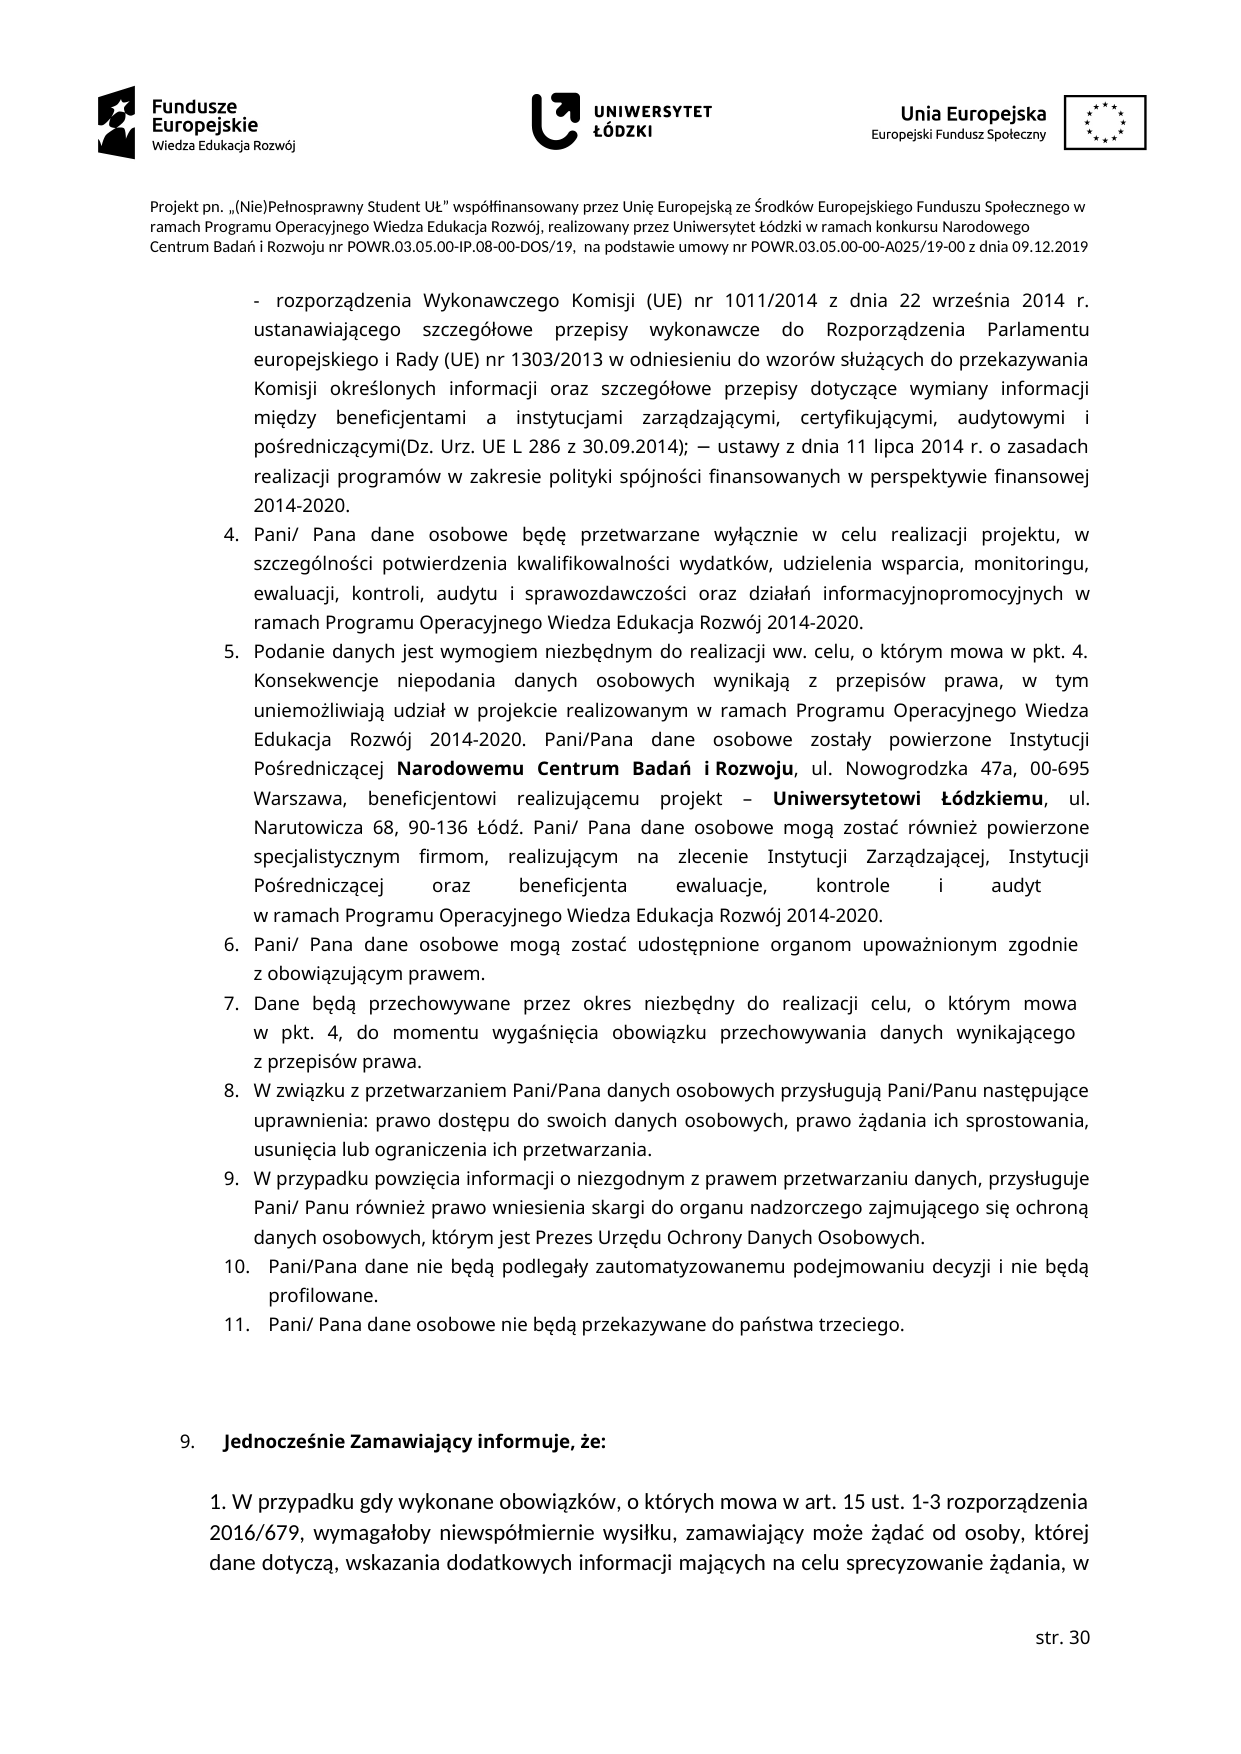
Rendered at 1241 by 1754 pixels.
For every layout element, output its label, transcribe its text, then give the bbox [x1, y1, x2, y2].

list Pani/Pana dane nie będą podlegały zautomatyzowanemu podejmowaniu decyzji i nie będą profilowane. [224, 1253, 1090, 1308]
list - rozporządzenia Wykonawczego Komisji (UE) nr 1011/2014 z dnia 22 września 2014 r. ustanawiającego szczegółowe przepisy wykonawcze do Rozporządzenia Parlamentu europejskiego i Rady (UE) nr 1303/2013 w odniesieniu do wzorów służących do przekazywania Komisji określonych informacji oraz szczegółowe przepisy dotyczące wymiany informacji między beneficjentami a instytucjami zarządzającymi, certyfikującymi, audytowymi i pośredniczącymi(Dz. Urz. UE L 286 z 30.09.2014); − ustawy z dnia 11 lipca 2014 r. o zasadach realizacji programów w zakresie polityki spójności finansowanych w perspektywie finansowej 2014-2020. [253, 287, 1090, 518]
list Podanie danych jest wymogiem niezbędnym do realizacji ww. celu, o którym mowa w pkt. 4. Konsekwencje niepodania danych osobowych wynikają z przepisów prawa, w tym uniemożliwiają udział w projekcie realizowanym w ramach Programu Operacyjnego Wiedza Edukacja Rozwój 2014-2020. Pani/Pana dane osobowe zostały powierzone Instytucji Pośredniczącej Narodowemu Centrum Badań i Rozwoju, ul. Nowogrodzka 47a, 00-695 Warszawa, beneficjentowi realizującemu projekt – Uniwersytetowi Łódzkiemu, ul. Narutowicza 68, 90-136 Łódź. Pani/ Pana dane osobowe mogą zostać również powierzone specjalistycznym firmom, realizującym na zlecenie Instytucji Zarządzającej, Instytucji Pośredniczącej oraz beneficjenta ewaluacje, kontrole i audyt w ramach Programu Operacyjnego Wiedza Edukacja Rozwój 2014-2020. [224, 638, 1090, 927]
list Dane będą przechowywane przez okres niezbędny do realizacji celu, o którym mowa w pkt. 4, do momentu wygaśnięcia obowiązku przechowywania danych wynikającego z przepisów prawa. [224, 990, 1090, 1074]
list Pani/ Pana dane osobowe nie będą przekazywane do państwa trzeciego. [224, 1312, 1090, 1337]
list Jednocześnie Zamawiający informuje, że: [179, 1429, 1090, 1454]
list Pani/ Pana dane osobowe będę przetwarzane wyłącznie w celu realizacji projektu, w szczególności potwierdzenia kwalifikowalności wydatków, udzielenia wsparcia, monitoringu, ewaluacji, kontroli, audytu i sprawozdawczości oraz działań informacyjnopromocyjnych w ramach Programu Operacyjnego Wiedza Edukacja Rozwój 2014-2020. [224, 521, 1090, 635]
list Pani/ Pana dane osobowe mogą zostać udostępnione organom upoważnionym zgodnie z obowiązującym prawem. [224, 931, 1090, 986]
list W związku z przetwarzaniem Pani/Pana danych osobowych przysługują Pani/Panu następujące uprawnienia: prawo dostępu do swoich danych osobowych, prawo żądania ich sprostowania, usunięcia lub ograniczenia ich przetwarzania. [224, 1078, 1090, 1162]
picture [1, 0, 1241, 169]
list W przypadku powzięcia informacji o niezgodnym z prawem przetwarzaniu danych, przysługuje Pani/ Panu również prawo wniesienia skargi do organu nadzorczego zajmującego się ochroną danych osobowych, którym jest Prezes Urzędu Ochrony Danych Osobowych. [224, 1165, 1090, 1249]
